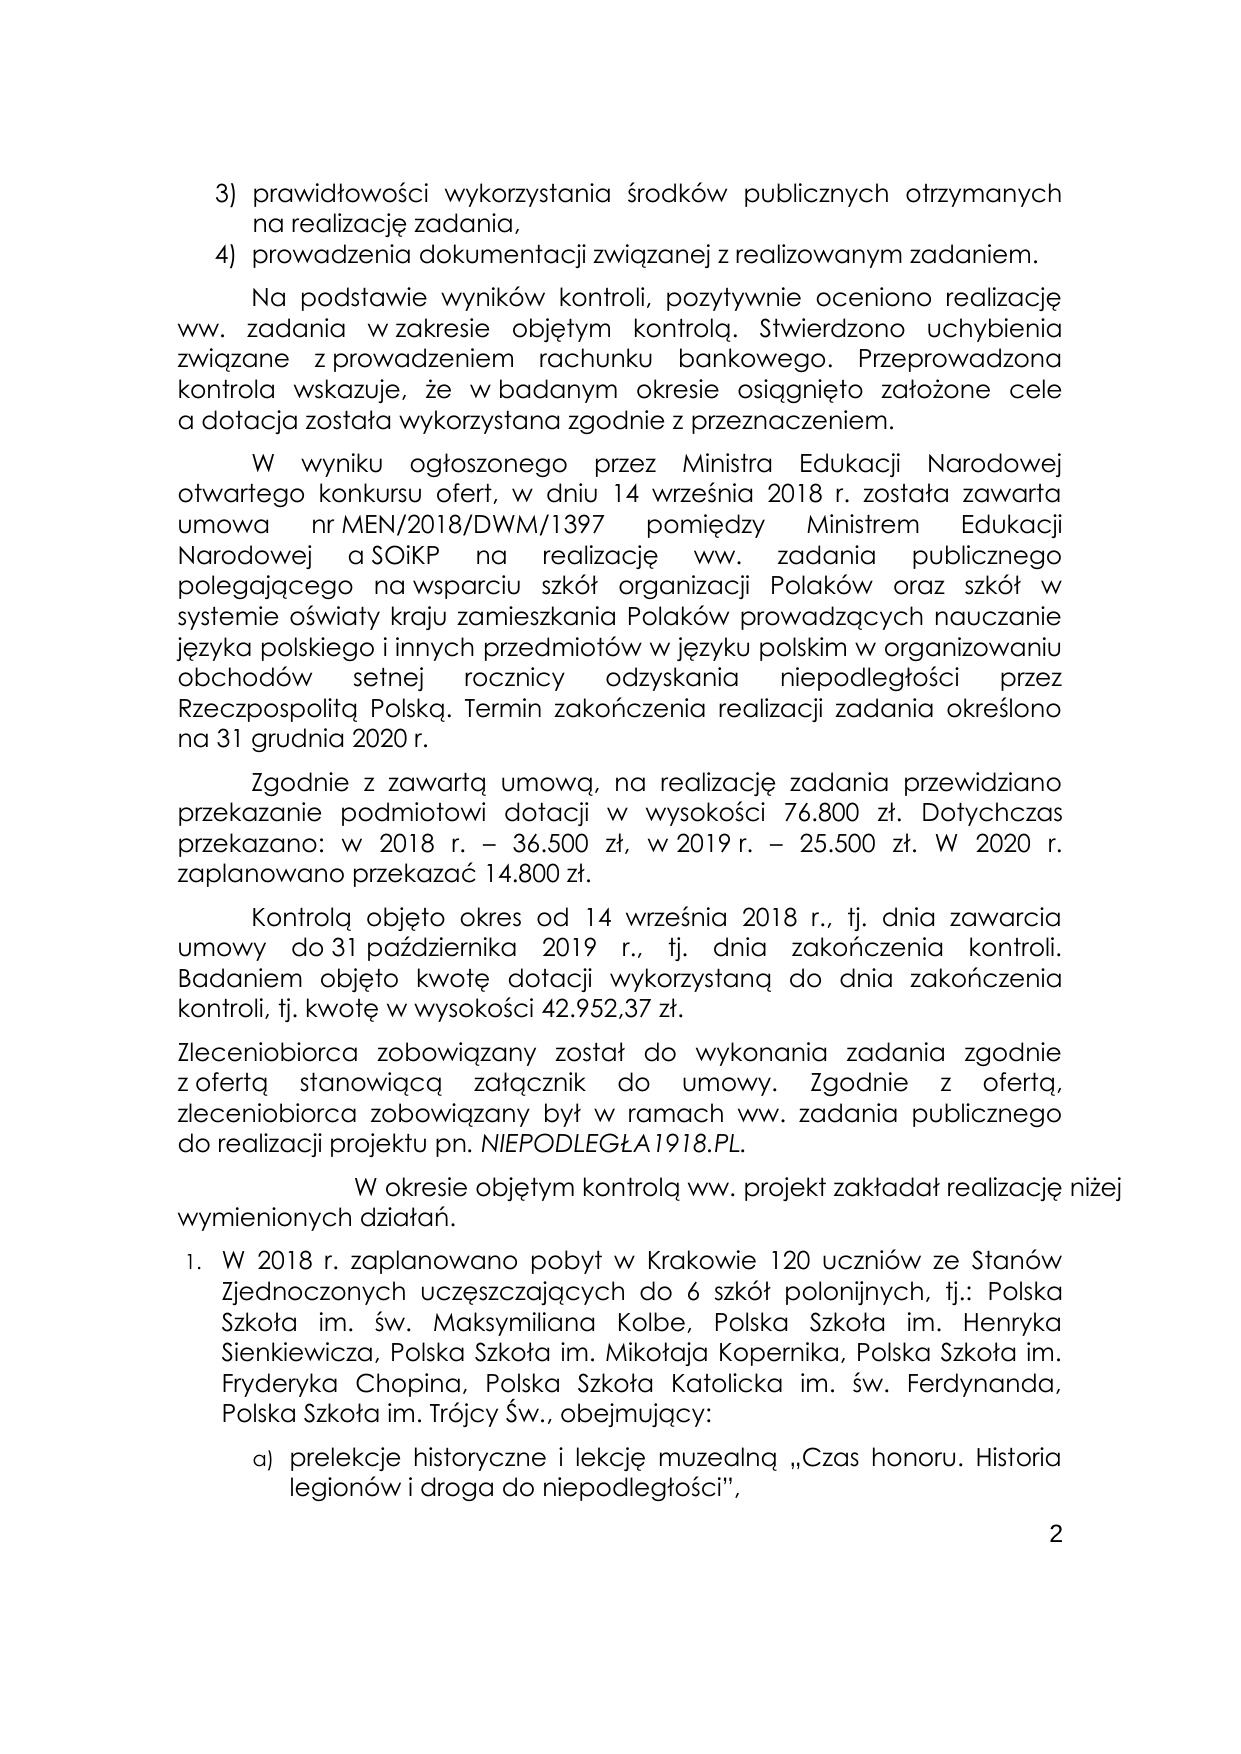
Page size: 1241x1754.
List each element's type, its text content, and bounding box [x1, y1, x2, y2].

list prelekcje historyczne i lekcję muzealną „Czas honoru. Historia legionów i droga do niepodległości”, [252, 1441, 1063, 1502]
text Zgodnie z zawartą umową, na realizację zadania przewidziano przekazanie podmiotowi dotacji w wysokości 76.800 zł. Dotychczas przekazano: w 2018 r. – 36.500 zł, w 2019 r. – 25.500 zł. W 2020 r. zaplanowano przekazać 14.800 zł. [177, 766, 1063, 888]
list prawidłowości wykorzystania środków publicznych otrzymanych na realizację zadania, [215, 177, 1063, 238]
text W okresie objętym kontrolą ww. projekt zakładał realizację niżej wymienionych działań. [177, 1171, 1063, 1232]
text Zleceniobiorca zobowiązany został do wykonania zadania zgodnie z ofertą stanowiącą załącznik do umowy. Zgodnie z ofertą, zleceniobiorca zobowiązany był w ramach ww. zadania publicznego do realizacji projektu pn. NIEPODLEGŁA1918.PL. [177, 1036, 1063, 1158]
list prowadzenia dokumentacji związanej z realizowanym zadaniem. [214, 238, 1063, 269]
text W wyniku ogłoszonego przez Ministra Edukacji Narodowej otwartego konkursu ofert, w dniu 14 września 2018 r. została zawarta umowa nr MEN/2018/DWM/1397 pomiędzy Ministrem Edukacji Narodowej a SOiKP na realizację ww. zadania publicznego polegającego na wsparciu szkół organizacji Polaków oraz szkół w systemie oświaty kraju zamieszkania Polaków prowadzących nauczanie języka polskiego i innych przedmiotów w języku polskim w organizowaniu obchodów setnej rocznicy odzyskania niepodległości przez Rzeczpospolitą Polską. Termin zakończenia realizacji zadania określono na 31 grudnia 2020 r. [177, 447, 1063, 753]
list W 2018 r. zaplanowano pobyt w Krakowie 120 uczniów ze Stanów Zjednoczonych uczęszczających do 6 szkół polonijnych, tj.: Polska Szkoła im. św. Maksymiliana Kolbe, Polska Szkoła im. Henryka Sienkiewicza, Polska Szkoła im. Mikołaja Kopernika, Polska Szkoła im. Fryderyka Chopina, Polska Szkoła Katolicka im. św. Ferdynanda, Polska Szkoła im. Trójcy Św., obejmujący: [184, 1245, 1063, 1428]
text Kontrolą objęto okres od 14 września 2018 r., tj. dnia zawarcia umowy do 31 października 2019 r., tj. dnia zakończenia kontroli. Badaniem objęto kwotę dotacji wykorzystaną do dnia zakończenia kontroli, tj. kwotę w wysokości 42.952,37 zł. [177, 901, 1063, 1023]
text Na podstawie wyników kontroli, pozytywnie oceniono realizację ww. zadania w zakresie objętym kontrolą. Stwierdzono uchybienia związane z prowadzeniem rachunku bankowego. Przeprowadzona kontrola wskazuje, że w badanym okresie osiągnięto założone cele a dotacja została wykorzystana zgodnie z przeznaczeniem. [177, 282, 1063, 435]
